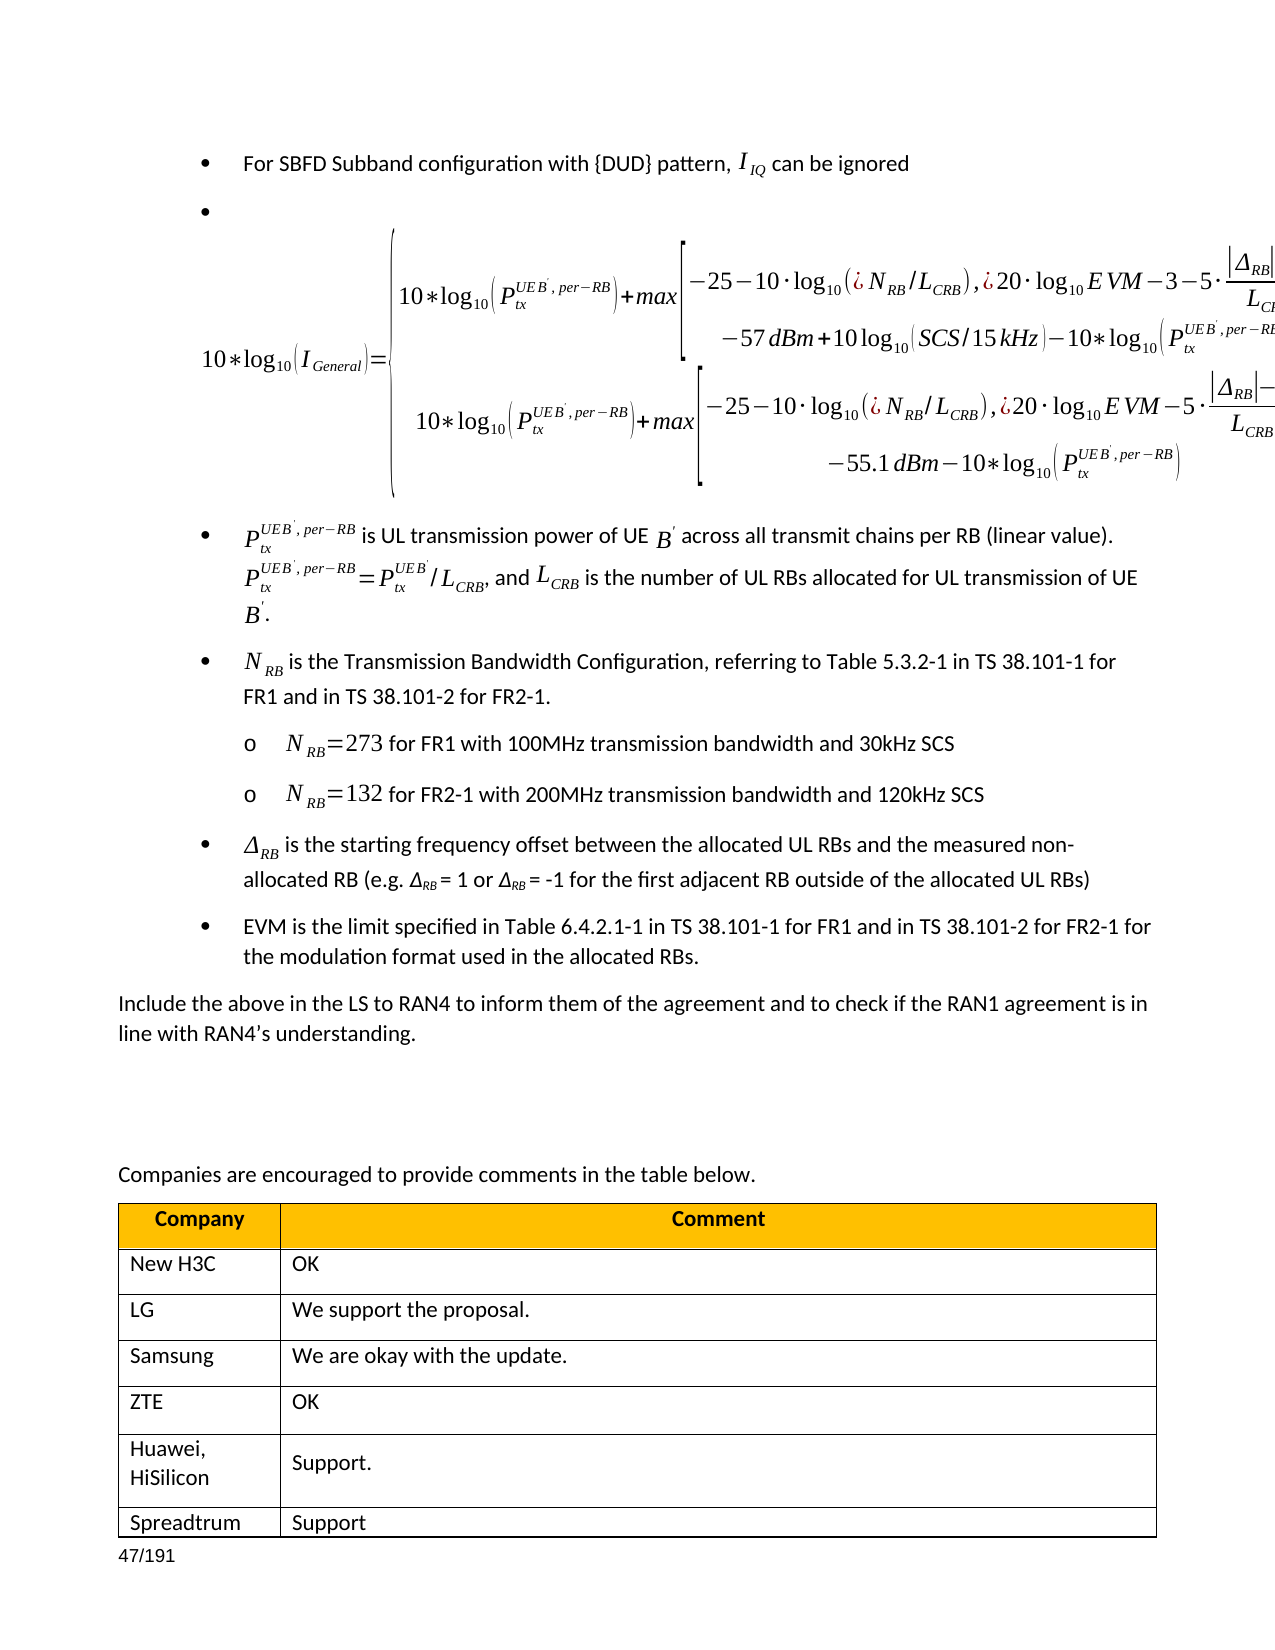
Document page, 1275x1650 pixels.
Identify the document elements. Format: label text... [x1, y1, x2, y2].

table_cell New H3C [119, 1250, 280, 1294]
table_cell We are okay with the update. [281, 1341, 1156, 1386]
list is the starting frequency offset between the allocated UL RBs and the measured non-allocated RB (e.g. ∆RB = 1 or ∆RB = -1 for the first adjacent RB outside of the allocated UL RBs) [201, 831, 1157, 893]
table_cell Support [281, 1508, 1156, 1536]
list for FR1 with 100MHz transmission bandwidth and 30kHz SCS [243, 729, 1157, 761]
table_cell Spreadtrum [119, 1508, 280, 1536]
list For SBFD Subband configuration with {DUD} pattern, can be ignored [201, 148, 1157, 179]
list EVM is the limit specified in Table 6.4.2.1-1 in TS 38.101-1 for FR1 and in TS 38.101-2 for FR2-1 for the modulation format used in the allocated RBs. [201, 912, 1157, 970]
text Include the above in the LS to RAN4 to inform them of the agreement and to check if the RAN1 agreement is in line with RAN4’s understanding. [118, 989, 1157, 1047]
list for FR2-1 with 200MHz transmission bandwidth and 120kHz SCS [243, 780, 1157, 812]
table_cell LG [119, 1295, 280, 1340]
table_cell OK [281, 1387, 1156, 1433]
table_header Company [119, 1204, 280, 1248]
list is the Transmission Bandwidth Configuration, referring to Table 5.3.2-1 in TS 38.101-1 for FR1 and in TS 38.101-2 for FR2-1. [201, 647, 1157, 710]
table_cell Support. [281, 1435, 1156, 1507]
table_cell We support the proposal. [281, 1295, 1156, 1340]
text Companies are encouraged to provide comments in the table below. [118, 1160, 1157, 1188]
table_cell Samsung [119, 1341, 280, 1386]
list is UL transmission power of UE across all transmit chains per RB (linear value). , and is the number of UL RBs allocated for UL transmission of UE . [201, 519, 1157, 628]
table_cell Huawei, HiSilicon [119, 1435, 280, 1507]
table_header Comment [281, 1204, 1156, 1248]
table_cell ZTE [119, 1387, 280, 1433]
table_cell OK [281, 1250, 1156, 1294]
